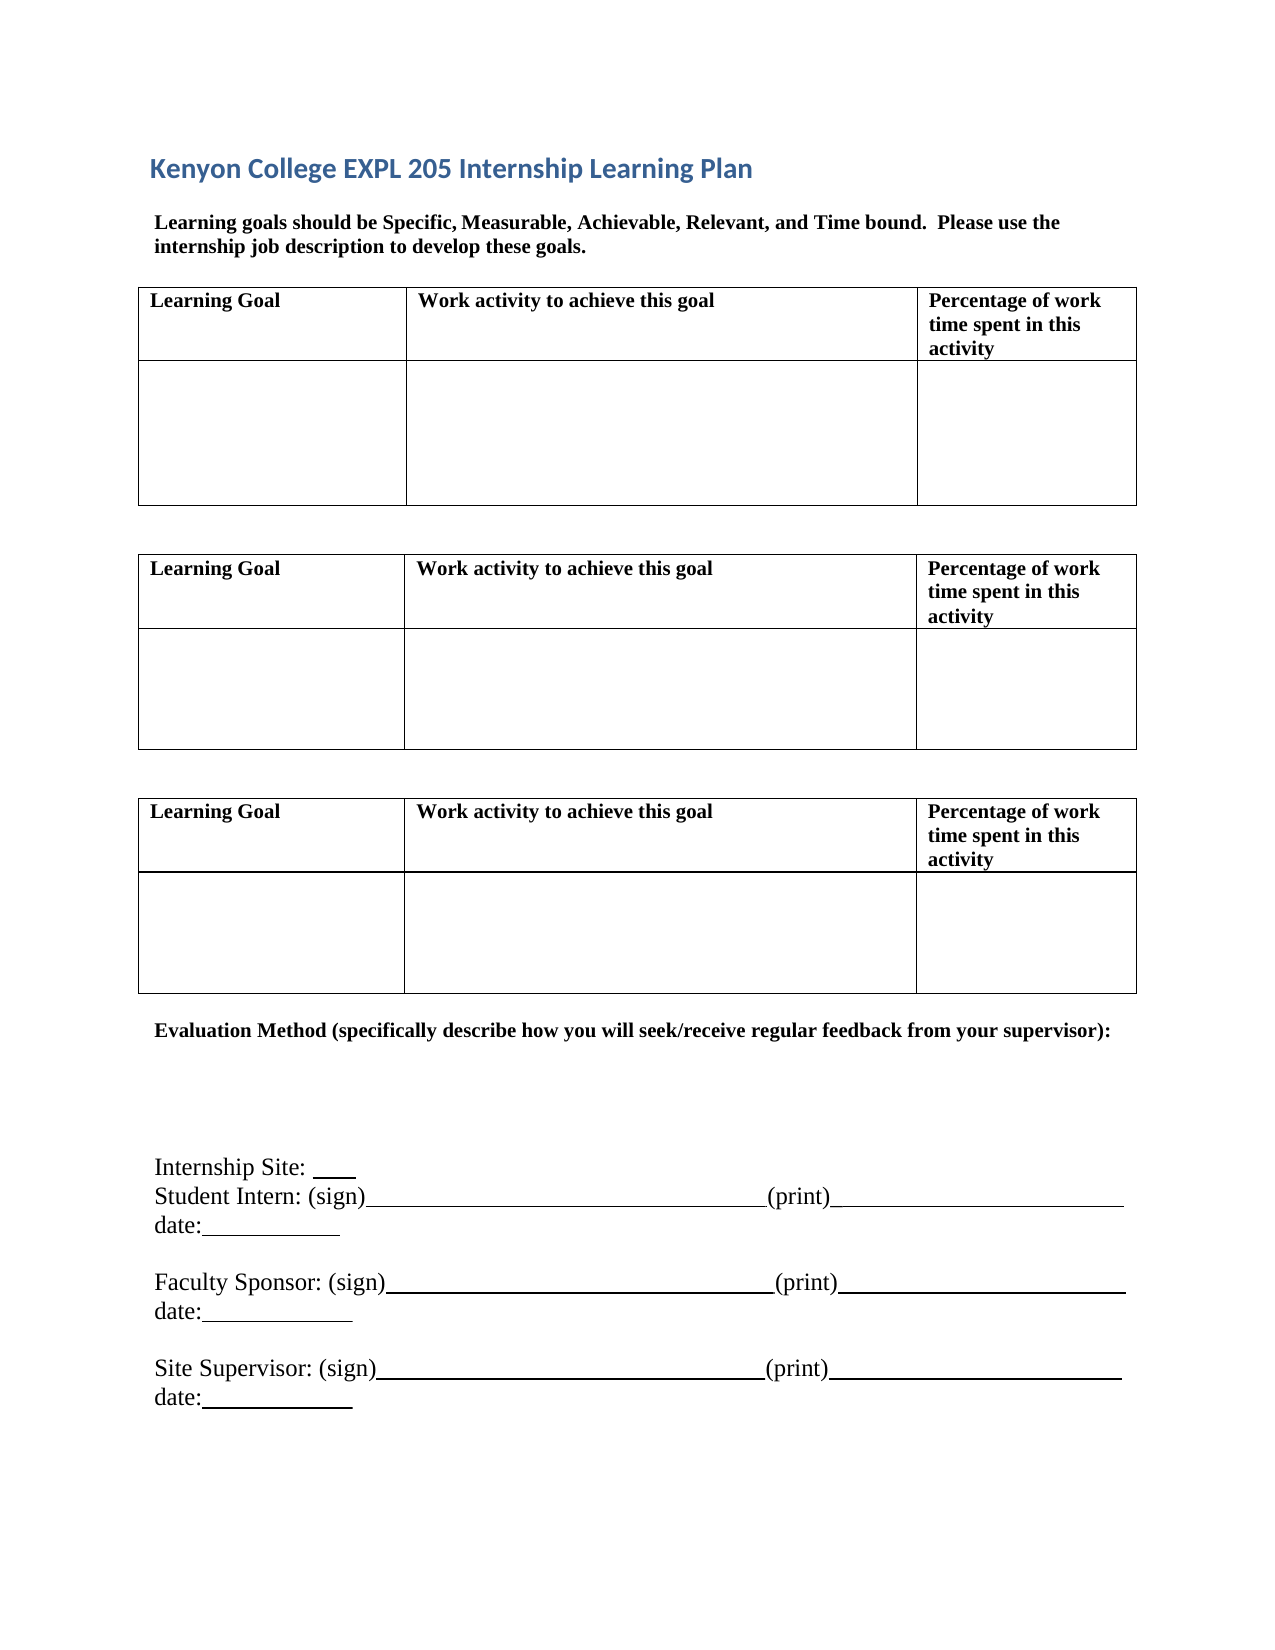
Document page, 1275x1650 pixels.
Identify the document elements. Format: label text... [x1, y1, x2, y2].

text Faculty Sponsor: (sign) (print) date: [154, 1238, 1127, 1325]
table_header Work activity to achieve this goal [405, 799, 916, 871]
table_header Work activity to achieve this goal [407, 288, 917, 360]
table_cell [139, 629, 404, 749]
table_cell [917, 873, 1136, 993]
table_header Learning Goal [139, 288, 406, 360]
table_cell [917, 629, 1136, 749]
table_header Learning Goal [139, 555, 404, 628]
table_cell [405, 873, 916, 993]
table_header Percentage of work time spent in this activity [917, 799, 1136, 871]
table_header Percentage of work time spent in this activity [917, 555, 1136, 628]
table_cell [139, 873, 404, 993]
table_header Work activity to achieve this goal [405, 555, 916, 628]
text Evaluation Method (specifically describe how you will seek/receive regular feedback from your supervisor): [154, 1018, 1127, 1042]
text Learning goals should be Specific, Measurable, Achievable, Relevant, and Time bound. Please use the internship job description to develop these goals. [154, 210, 1127, 287]
table_cell [918, 361, 1136, 505]
table_cell [139, 361, 406, 505]
subtitle Kenyon College EXPL 205 Internship Learning Plan [150, 150, 1125, 186]
table_cell [405, 629, 916, 749]
text Internship Site: [154, 1152, 1127, 1181]
table_header Learning Goal [139, 799, 404, 871]
table_header Percentage of work time spent in this activity [918, 288, 1136, 360]
text Student Intern: (sign) (print)_ date: [154, 1181, 1127, 1238]
text Site Supervisor: (sign) (print) date: [154, 1353, 1127, 1411]
table_cell [407, 361, 917, 505]
